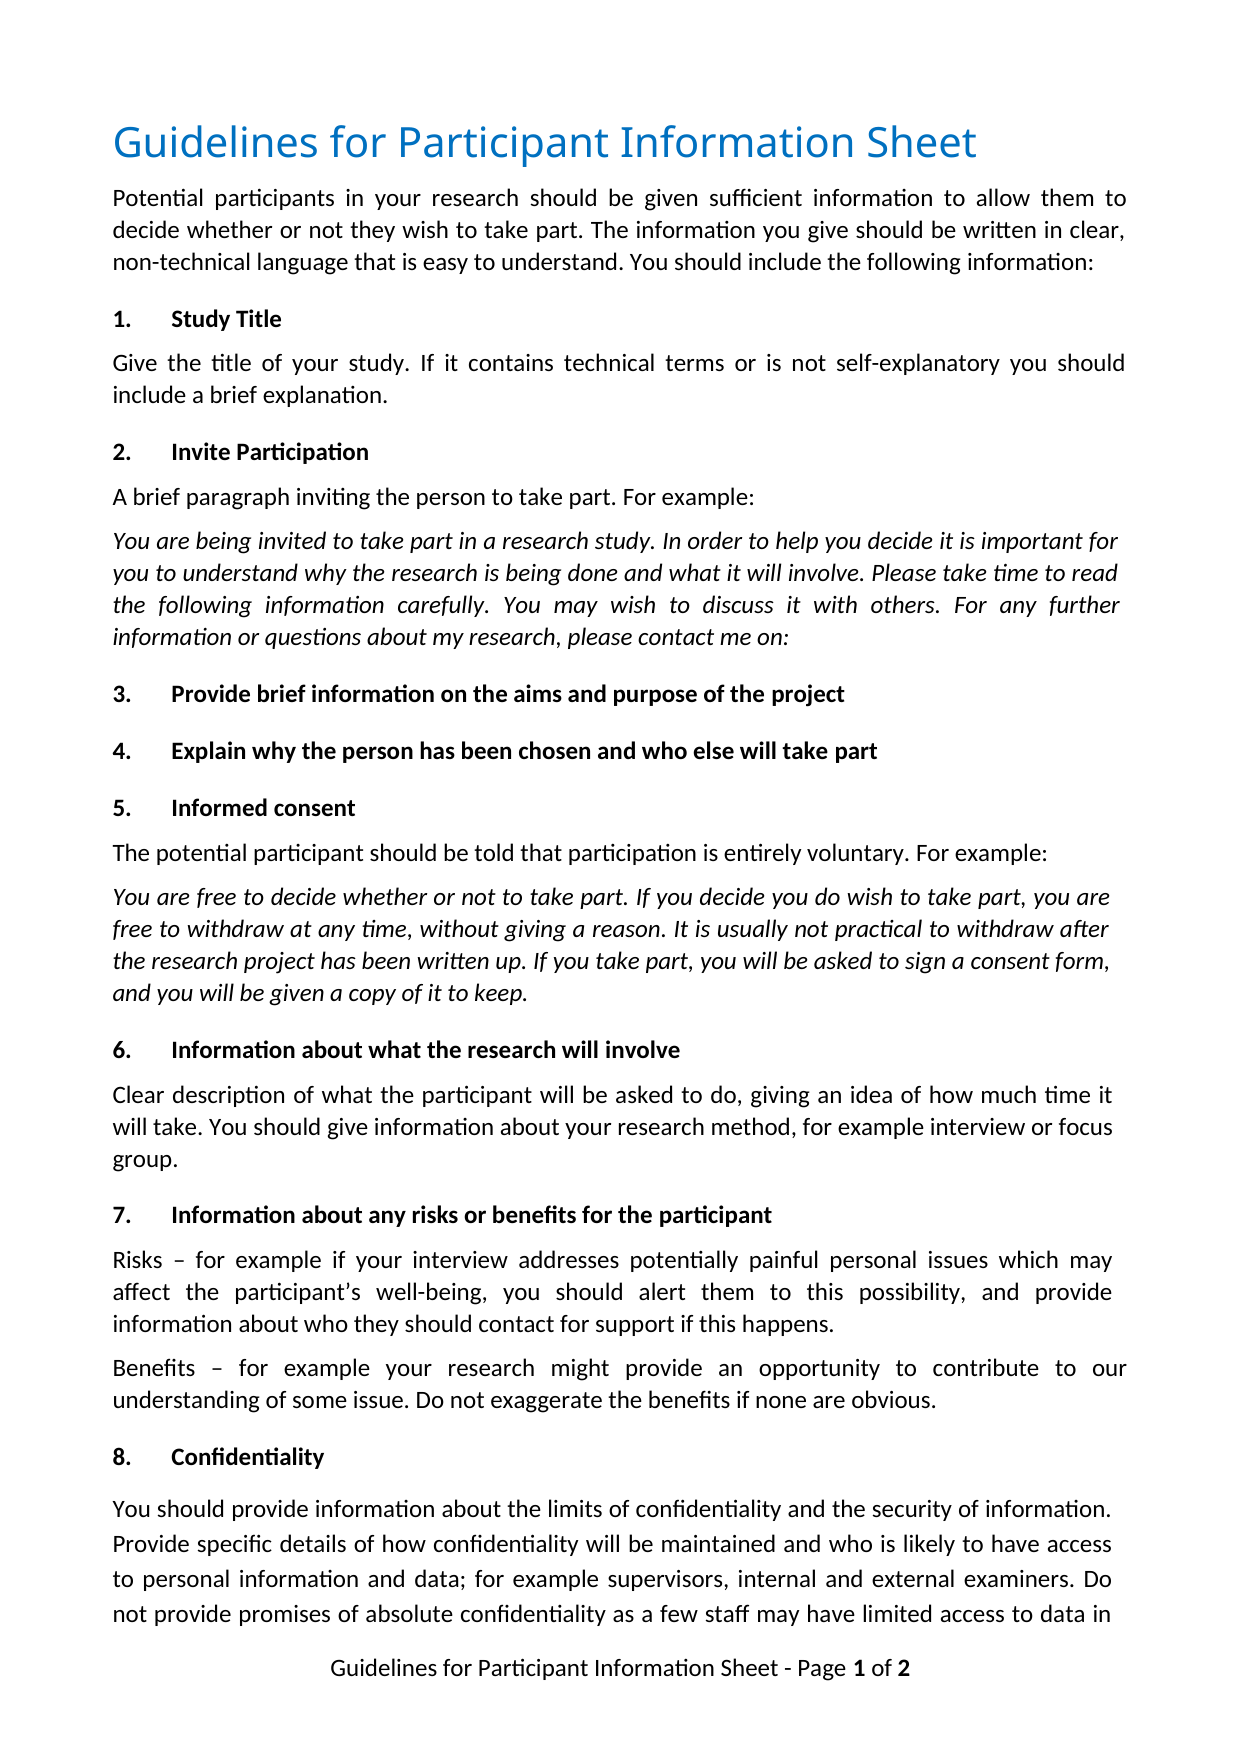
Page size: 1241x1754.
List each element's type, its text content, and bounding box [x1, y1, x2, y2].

text You are free to decide whether or not to take part. If you decide you do wish to take part, you are free to withdraw at any time, without giving a reason. It is usually not practical to withdraw after the research project has been written up. If you take part, you will be asked to sign a consent form, and you will be given a copy of it to keep. [112, 881, 1114, 1008]
text A brief paragraph inviting the person to take part. For example: [112, 481, 1128, 512]
list Study Title [112, 303, 1128, 334]
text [112, 1493, 1114, 1628]
subtitle Guidelines for Participant Information Sheet [112, 113, 1146, 170]
list Informed consent [112, 792, 1128, 823]
text Potential participants in your research should be given sufficient information to allow them to decide whether or not they wish to take part. The information you give should be written in clear, non-technical language that is easy to understand. You should include the following information: [112, 182, 1128, 277]
list Invite Participation [112, 437, 1128, 467]
list Information about what the research will involve [112, 1034, 1128, 1065]
list Explain why the person has been chosen and who else will take part [112, 735, 1128, 766]
text Risks – for example if your interview addresses potentially painful personal issues which may affect the participant’s well-being, you should alert them to this possibility, and provide information about who they should contact for support if this happens. [112, 1244, 1114, 1339]
text Give the title of your study. If it contains technical terms or is not self-explanatory you should include a brief explanation. [112, 348, 1128, 410]
text The potential participant should be told that participation is entirely voluntary. For example: [112, 837, 1128, 867]
text Benefits – for example your research might provide an opportunity to contribute to our understanding of some issue. Do not exaggerate the benefits if none are obvious. [112, 1353, 1128, 1415]
text Clear description of what the participant will be asked to do, giving an idea of how much time it will take. You should give information about your research method, for example interview or focus group. [112, 1079, 1115, 1173]
list Information about any risks or benefits for the participant [112, 1200, 1128, 1230]
list Confidentiality [112, 1442, 1128, 1472]
text You are being invited to take part in a research study. In order to help you decide it is important for you to understand why the research is being done and what it will involve. Please take time to read the following information carefully. You may wish to discuss it with others. For any further information or questions about my research, please contact me on: [112, 526, 1123, 652]
list Provide brief information on the aims and purpose of the project [112, 678, 1128, 709]
